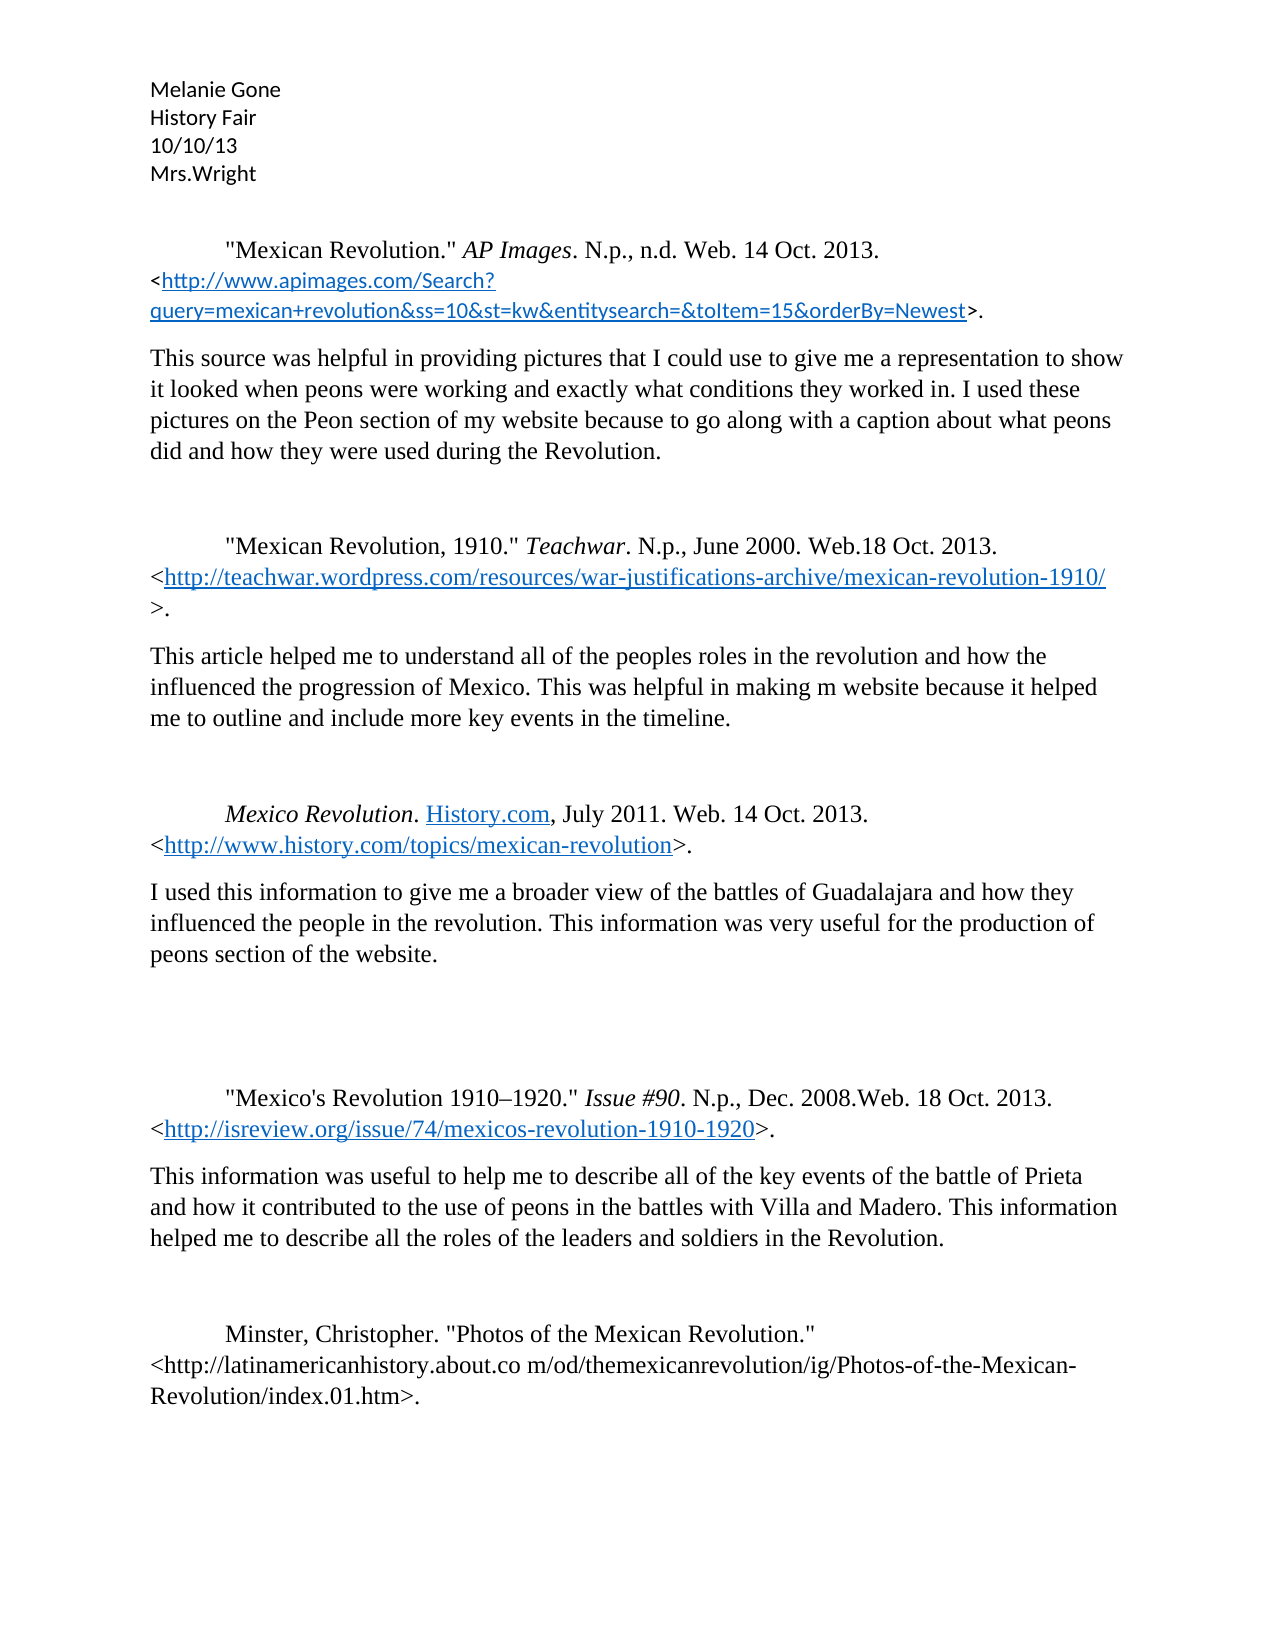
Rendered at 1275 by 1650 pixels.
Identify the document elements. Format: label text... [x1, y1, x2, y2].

text "Mexico's Revolution 1910–1920." Issue #90. N.p., Dec. 2008.Web. 18 Oct. 2013. <http://isreview.org/issue/74/mexicos-revolution-1910-1920>. [150, 1083, 1125, 1142]
text This source was helpful in providing pictures that I could use to give me a representation to show it looked when peons were working and exactly what conditions they worked in. I used these pictures on the Peon section of my website because to go along with a caption about what peons did and how they were used during the Revolution. [150, 343, 1125, 465]
text "Mexican Revolution, 1910." Teachwar. N.p., June 2000. Web.18 Oct. 2013. <http://teachwar.wordpress.com/resources/war-justifications-archive/mexican-revolution-1910/>. [150, 531, 1125, 622]
text Mexico Revolution. History.com, July 2011. Web. 14 Oct. 2013. <http://www.history.com/topics/mexican-revolution>. [150, 799, 1125, 858]
text "Mexican Revolution." AP Images. N.p., n.d. Web. 14 Oct. 2013. <http://www.apimages.com/Search?query=mexican+revolution&ss=10&st=kw&entitysearch=&toItem=15&orderBy=Newest>. [150, 235, 1125, 324]
text Minster, Christopher. "Photos of the Mexican Revolution." <http://latinamericanhistory.about.co m/od/themexicanrevolution/ig/Photos-of-the-Mexican-Revolution/index.01.htm>. [150, 1319, 1125, 1410]
text This article helped me to understand all of the peoples roles in the revolution and how the influenced the progression of Mexico. This was helpful in making m website because it helped me to outline and include more key events in the timeline. [150, 641, 1125, 732]
text This information was useful to help me to describe all of the key events of the battle of Prieta and how it contributed to the use of peons in the battles with Villa and Madero. This information helped me to describe all the roles of the leaders and soldiers in the Revolution. [150, 1161, 1125, 1252]
text I used this information to give me a broader view of the battles of Guadalajara and how they influenced the people in the revolution. This information was very useful for the production of peons section of the website. [150, 877, 1125, 968]
